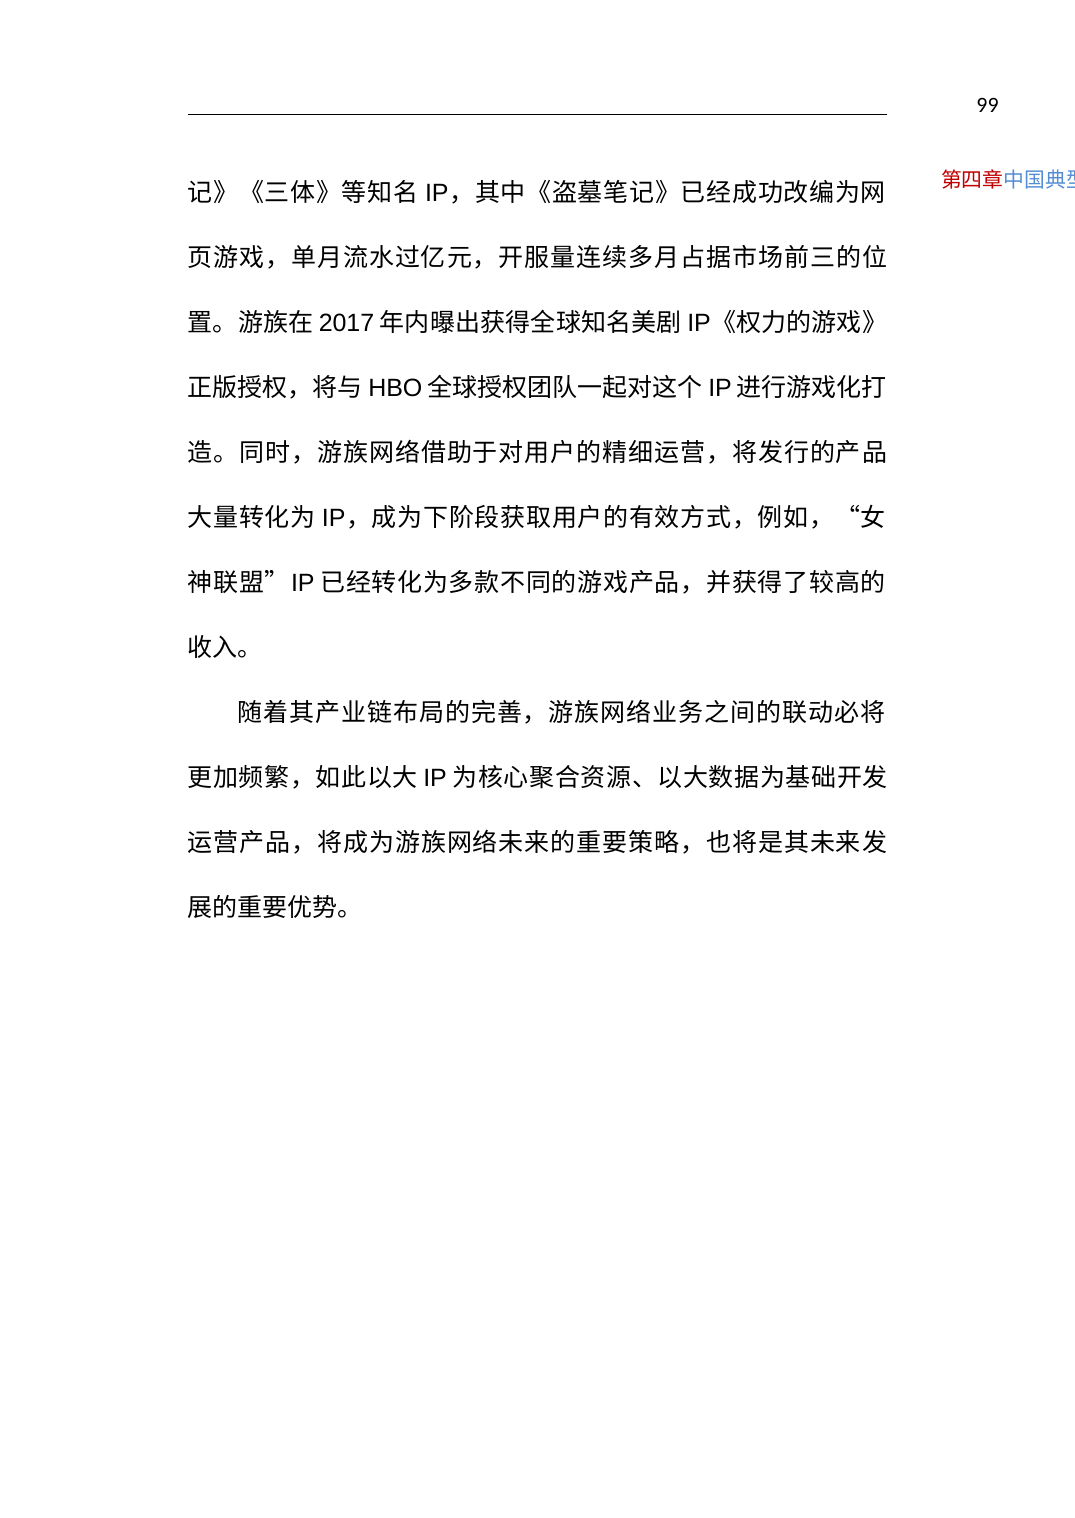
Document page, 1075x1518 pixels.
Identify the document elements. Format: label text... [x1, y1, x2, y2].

text 随着其产业链布局的完善，游族网络业务之间的联动必将更加频繁，如此以大IP为核心聚合资源、以大数据为基础开发运营产品，将成为游族网络未来的重要策略，也将是其未来发展的重要优势。 [187, 678, 887, 938]
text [187, 158, 887, 678]
